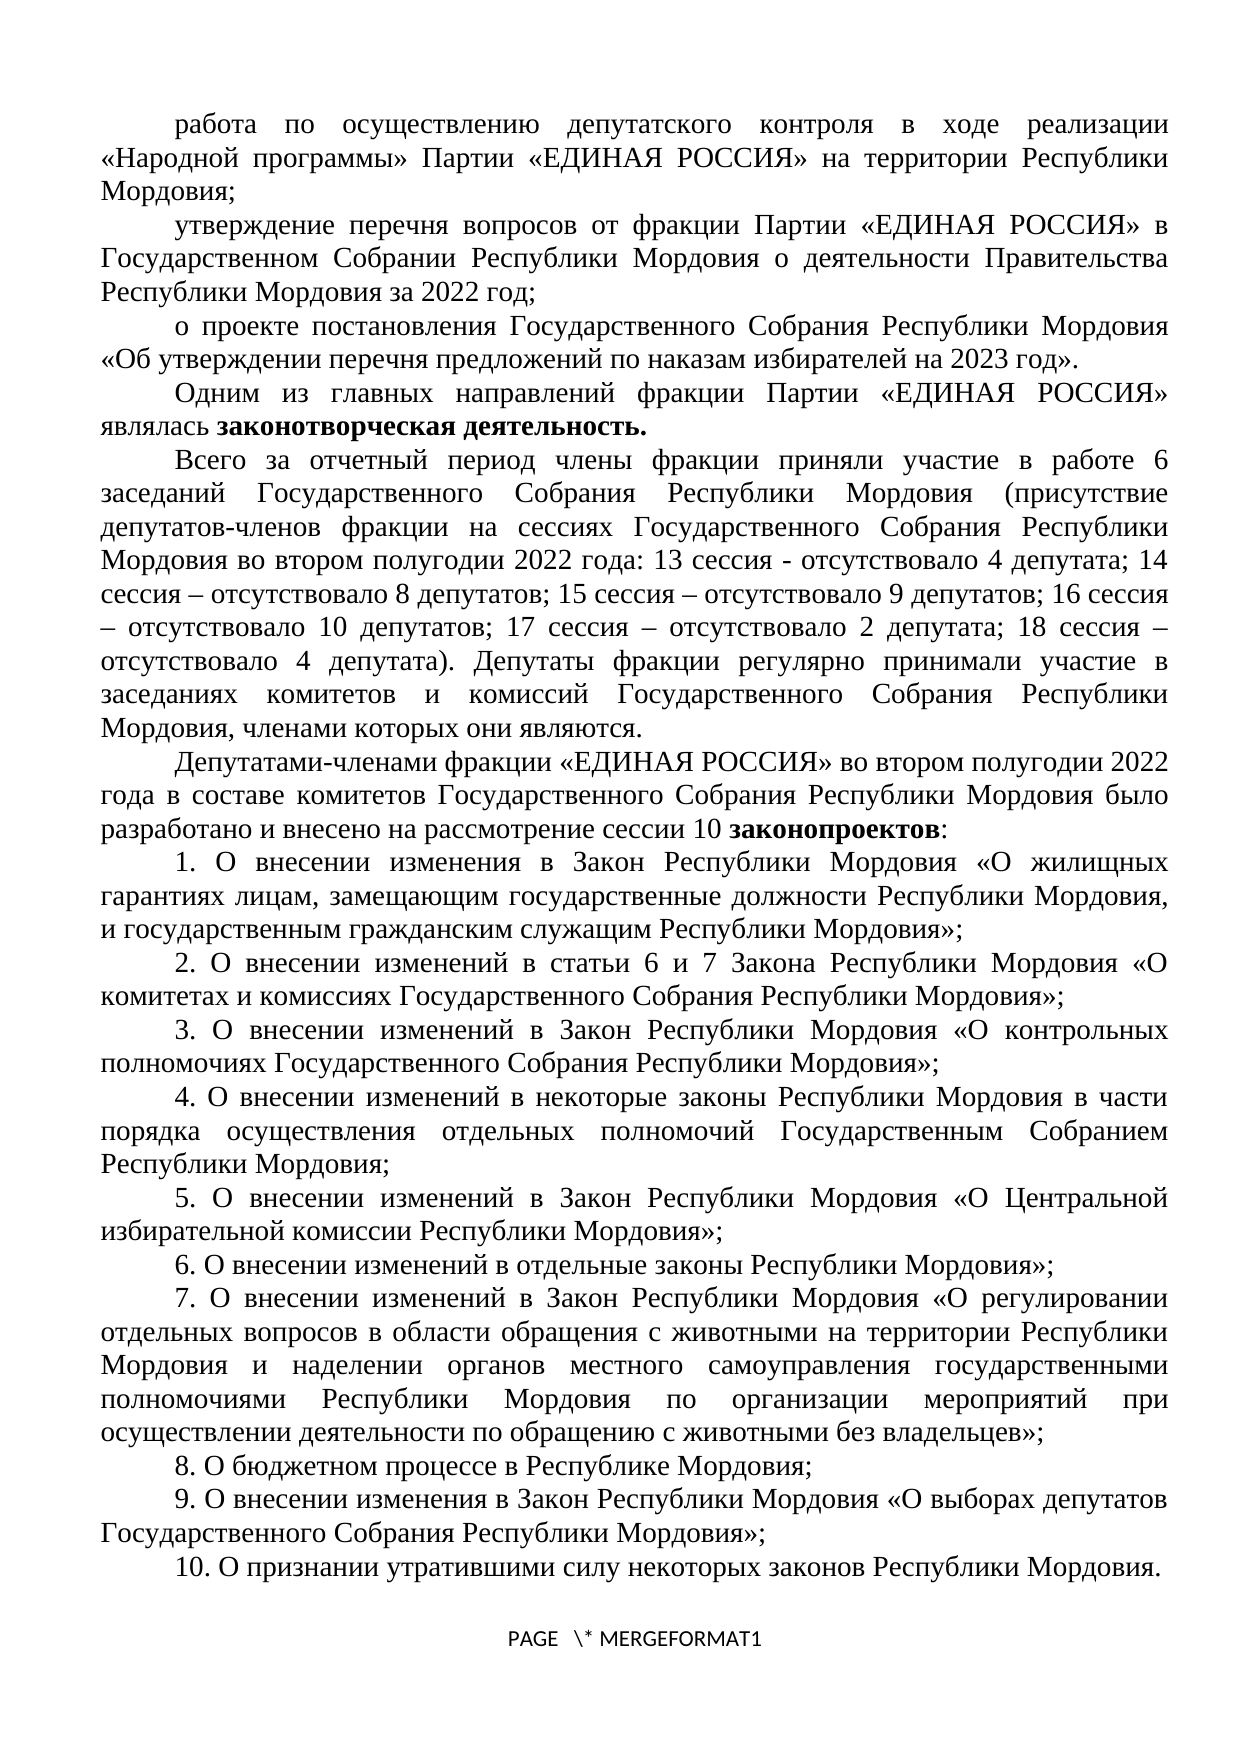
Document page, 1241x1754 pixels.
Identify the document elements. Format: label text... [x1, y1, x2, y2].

text Всего за отчетный период члены фракции приняли участие в работе 6 заседаний Государственного Собрания Республики Мордовия (присутствие депутатов-членов фракции на сессиях Государственного Собрания Республики Мордовия во втором полугодии 2022 года: 13 сессия - отсутствовало 4 депутата; 14 сессия – отсутствовало 8 депутатов; 15 сессия – отсутствовало 9 депутатов; 16 сессия – отсутствовало 10 депутатов; 17 сессия – отсутствовало 2 депутата; 18 сессия – отсутствовало 4 депутата). Депутаты фракции регулярно принимали участие в заседаниях комитетов и комиссий Государственного Собрания Республики Мордовия, членами которых они являются. [100, 442, 1169, 744]
text 6. О внесении изменений в отдельные законы Республики Мордовия»; [100, 1247, 1169, 1280]
text 10. О признании утратившими силу некоторых законов Республики Мордовия. [100, 1549, 1169, 1582]
text 4. О внесении изменений в некоторые законы Республики Мордовия в части порядка осуществления отдельных полномочий Государственным Собранием Республики Мордовия; [100, 1079, 1169, 1180]
text 3. О внесении изменений в Закон Республики Мордовия «О контрольных полномочиях Государственного Собрания Республики Мордовия»; [100, 1012, 1169, 1079]
text 9. О внесении изменения в Закон Республики Мордовия «О выборах депутатов Государственного Собрания Республики Мордовия»; [100, 1482, 1169, 1549]
text Депутатами-членами фракции «ЕДИНАЯ РОССИЯ» во втором полугодии 2022 года в составе комитетов Государственного Собрания Республики Мордовия было разработано и внесено на рассмотрение сессии 10 законопроектов: [100, 744, 1169, 844]
text 5. О внесении изменений в Закон Республики Мордовия «О Центральной избирательной комиссии Республики Мордовия»; [100, 1180, 1169, 1247]
text 2. О внесении изменений в статьи 6 и 7 Закона Республики Мордовия «О комитетах и комиссиях Государственного Собрания Республики Мордовия»; [100, 945, 1169, 1012]
text 8. О бюджетном процессе в Республике Мордовия; [100, 1448, 1169, 1482]
list о проекте постановления Государственного Собрания Республики Мордовия «Об утверждении перечня предложений по наказам избирателей на 2023 год». [100, 308, 1169, 375]
list утверждение перечня вопросов от фракции Партии «ЕДИНАЯ РОССИЯ» в Государственном Собрании Республики Мордовия о деятельности Правительства Республики Мордовия за 2022 год; [100, 207, 1169, 308]
list работа по осуществлению депутатского контроля в ходе реализации «Народной программы» Партии «ЕДИНАЯ РОССИЯ» на территории Республики Мордовия; [100, 106, 1169, 207]
text 7. О внесении изменений в Закон Республики Мордовия «О регулировании отдельных вопросов в области обращения с животными на территории Республики Мордовия и наделении органов местного самоуправления государственными полномочиями Республики Мордовия по организации мероприятий при осуществлении деятельности по обращению с животными без владельцев»; [100, 1280, 1169, 1448]
text 1. О внесении изменения в Закон Республики Мордовия «О жилищных гарантиях лицам, замещающим государственные должности Республики Мордовия, и государственным гражданским служащим Республики Мордовия»; [100, 844, 1169, 945]
text Одним из главных направлений фракции Партии «ЕДИНАЯ РОССИЯ» являлась законотворческая деятельность. [100, 375, 1169, 442]
